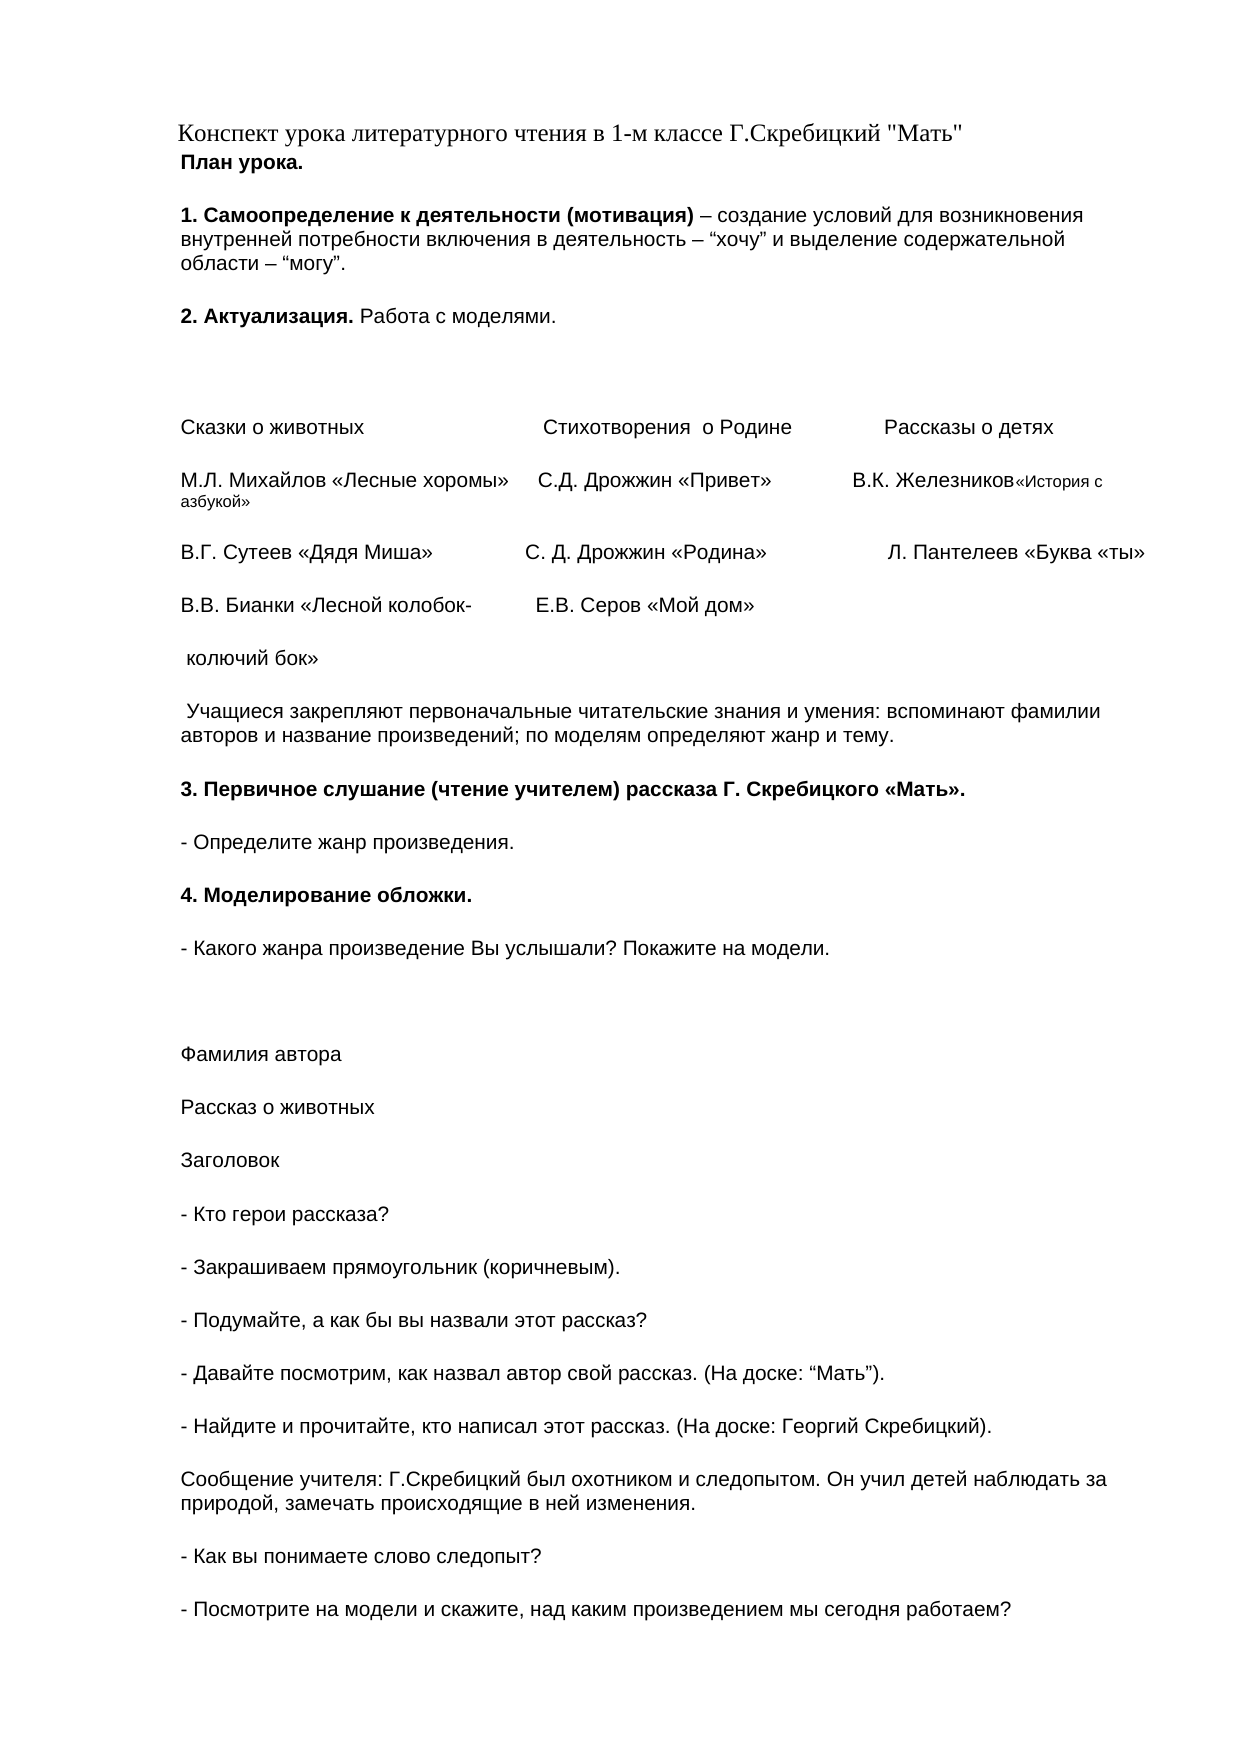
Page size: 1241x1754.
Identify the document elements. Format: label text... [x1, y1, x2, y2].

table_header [177, 147, 1152, 1624]
text Конспект урока литературного чтения в 1-м классе Г.Скребицкий "Мать" [177, 118, 1152, 147]
